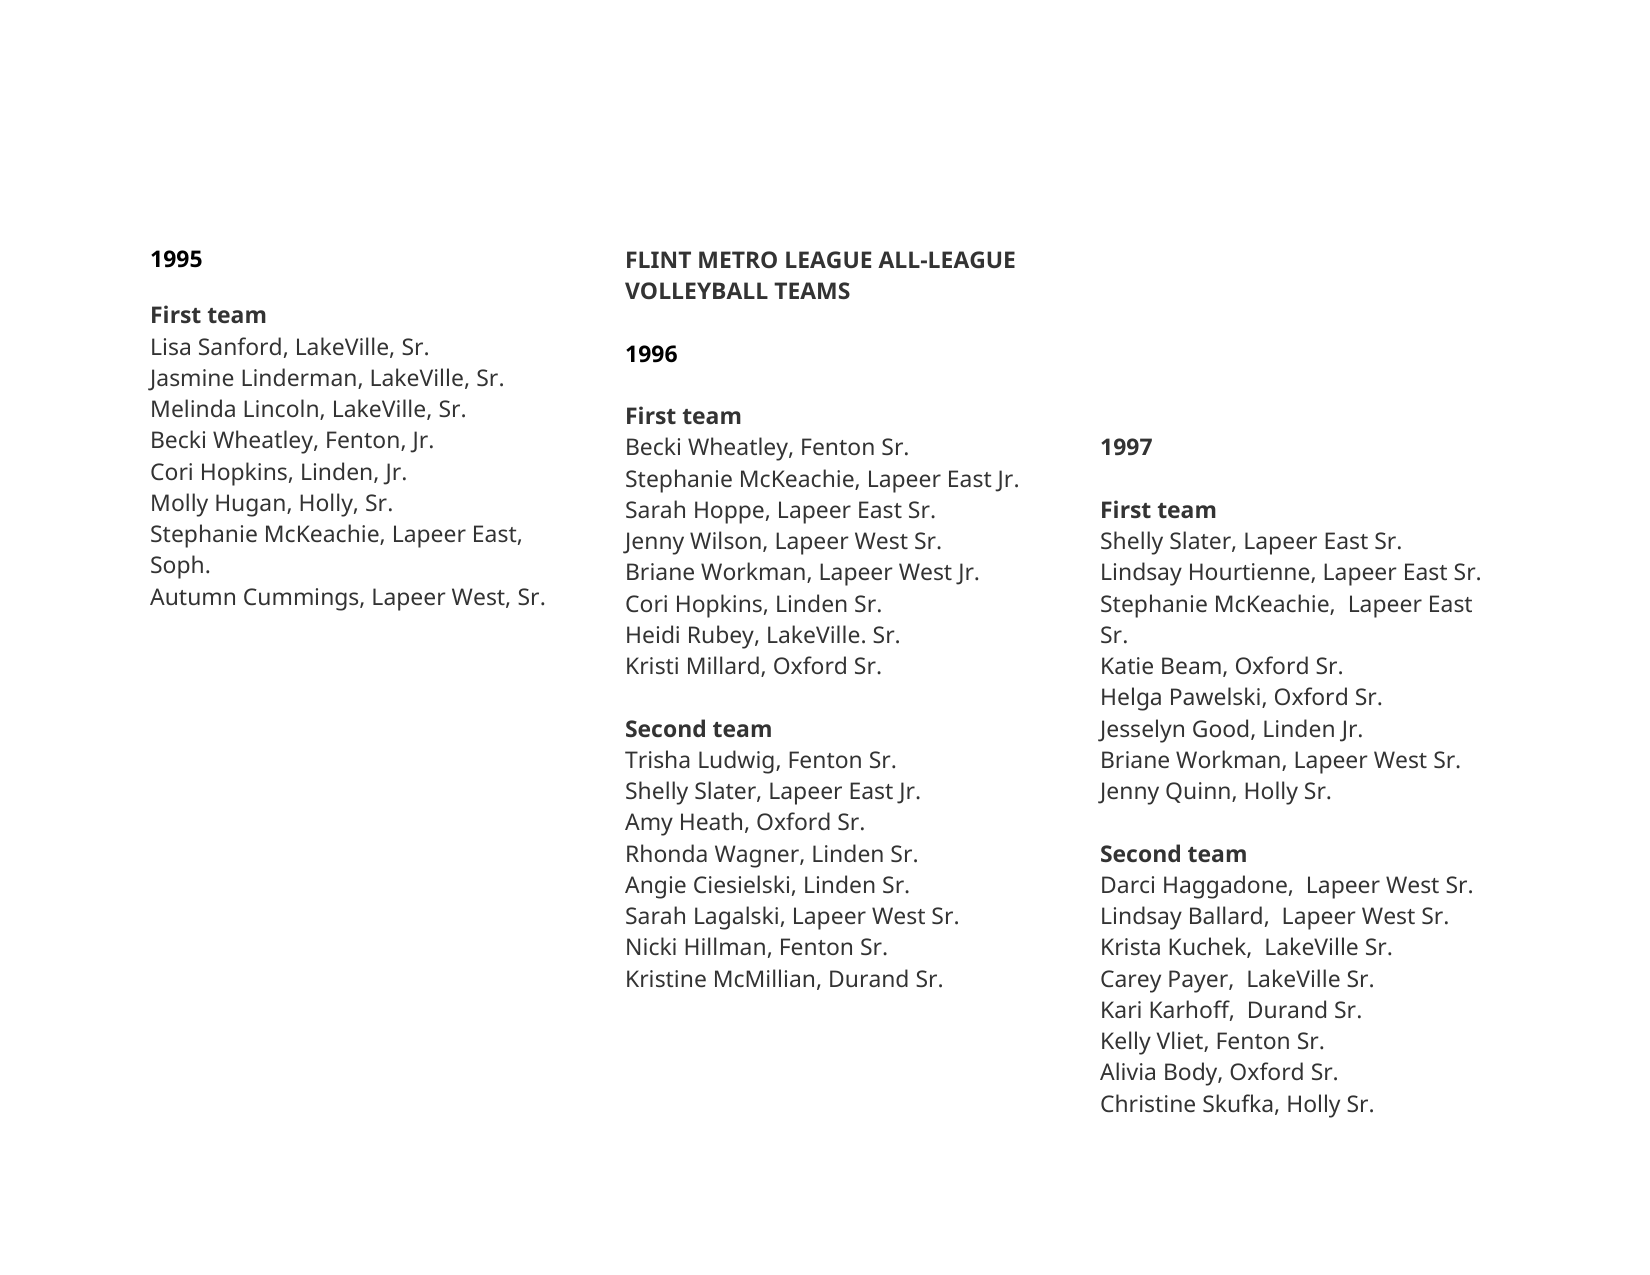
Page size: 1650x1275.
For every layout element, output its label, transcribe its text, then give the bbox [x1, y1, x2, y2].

text Kristine McMillian, Durand Sr. [625, 962, 1025, 994]
text Becki Wheatley, Fenton, Jr. [150, 424, 550, 456]
text FLINT METRO LEAGUE ALL-LEAGUE VOLLEYBALL TEAMS [625, 244, 1025, 306]
text Jenny Quinn, Holly Sr. [1100, 775, 1500, 806]
text Jasmine Linderman, LakeVille, Sr. [150, 362, 550, 393]
text Nicki Hillman, Fenton Sr. [625, 931, 1025, 962]
text Amy Heath, Oxford Sr. [625, 806, 1025, 837]
text First team Shelly Slater, Lapeer East Sr. Lindsay Hourtienne, Lapeer East Sr. Stephanie McKeachie, Lapeer East Sr. Katie Beam, Oxford Sr. Helga Pawelski, Oxford Sr. Jesselyn Good, Linden Jr. Briane Workman, Lapeer West Sr. [1100, 494, 1500, 775]
text Rhonda Wagner, Linden Sr. [625, 837, 1025, 869]
text Stephanie McKeachie, Lapeer East, Soph. [150, 518, 550, 581]
text Autumn Cummings, Lapeer West, Sr. [150, 581, 550, 612]
text Shelly Slater, Lapeer East Jr. [625, 775, 1025, 806]
text Melinda Lincoln, LakeVille, Sr. [150, 393, 550, 424]
text First team [150, 299, 550, 331]
text Molly Hugan, Holly, Sr. [150, 487, 550, 518]
text First team Becki Wheatley, Fenton Sr. Stephanie McKeachie, Lapeer East Jr. Sarah Hoppe, Lapeer East Sr. Jenny Wilson, Lapeer West Sr. Briane Workman, Lapeer West Jr. Cori Hopkins, Linden Sr. Heidi Rubey, LakeVille. Sr. Kristi Millard, Oxford Sr. Second team Trisha Ludwig, Fenton Sr. [625, 369, 1025, 775]
text Cori Hopkins, Linden, Jr. [150, 456, 550, 487]
text Angie Ciesielski, Linden Sr. [625, 869, 1025, 900]
text 1995 [150, 243, 550, 274]
text 1997 [1100, 431, 1500, 462]
text 1996 [625, 337, 1025, 369]
text Sarah Lagalski, Lapeer West Sr. [625, 900, 1025, 931]
text Lisa Sanford, LakeVille, Sr. [150, 331, 550, 362]
